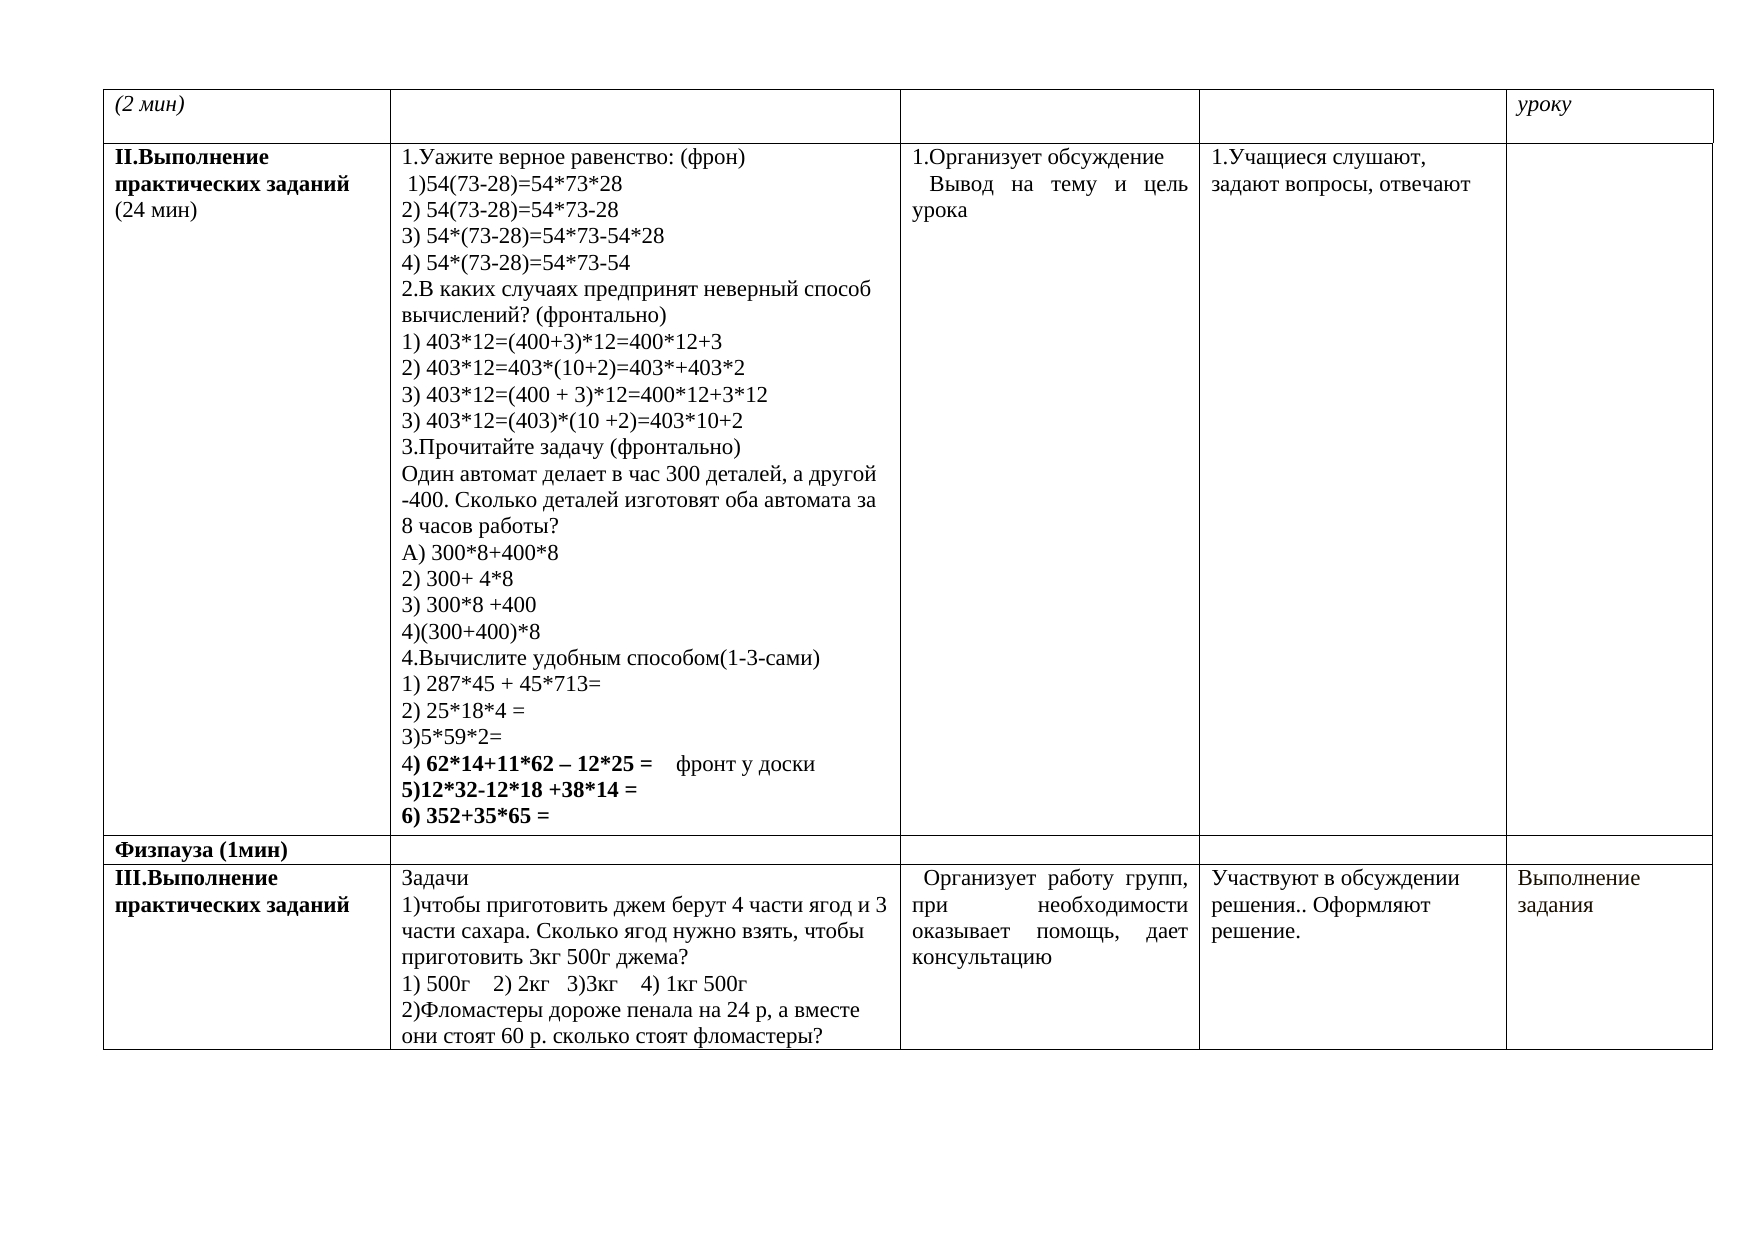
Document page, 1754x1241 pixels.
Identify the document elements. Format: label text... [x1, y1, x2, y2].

table_cell [1200, 836, 1506, 864]
table_cell Выполнение задания [1507, 865, 1712, 1049]
table_cell [1507, 144, 1712, 835]
table_cell II.Выполнение практических заданий (24 мин) [104, 144, 390, 835]
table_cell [104, 865, 390, 1049]
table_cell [104, 90, 390, 142]
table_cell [901, 865, 1199, 1049]
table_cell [1200, 865, 1506, 1049]
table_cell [1200, 90, 1506, 142]
table_cell [391, 836, 900, 864]
table_cell [901, 836, 1199, 864]
table_cell 1.Учащиеся слушают, задают вопросы, отвечают [1200, 144, 1506, 835]
table_cell 1.Уажите верное равенство: (фрон) 1)54(73-28)=54*73*28 2) 54(73-28)=54*73-28 3) 54*(73-28)=54*73-54*28 4) 54*(73-28)=54*73-54 2.В каких случаях предпринят неверный способ вычислений? (фронтально) 1) 403*12=(400+3)*12=400*12+3 2) 403*12=403*(10+2)=403*+403*2 3) 403*12=(400 + 3)*12=400*12+3*12 3) 403*12=(403)*(10 +2)=403*10+2 3.Прочитайте задачу (фронтально) Один автомат делает в час 300 деталей, а другой -400. Сколько деталей изготовят оба автомата за 8 часов работы? А) 300*8+400*8 2) 300+ 4*8 3) 300*8 +400 4)(300+400)*8 4.Вычислите удобным способом(1-3-сами) 1) 287*45 + 45*713= 2) 25*18*4 = 3)5*59*2= 4) 62*14+11*62 – 12*25 = фронт у доски 5)12*32-12*18 +38*14 = 6) 352+35*65 = [391, 144, 900, 835]
table_cell Физпауза (1мин) [104, 836, 390, 864]
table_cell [391, 90, 900, 142]
table_cell [1507, 836, 1712, 864]
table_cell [901, 90, 1199, 142]
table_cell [1507, 90, 1713, 142]
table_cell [391, 865, 900, 1049]
table_cell 1.Организует обсуждение Вывод на тему и цель урока [901, 144, 1199, 835]
